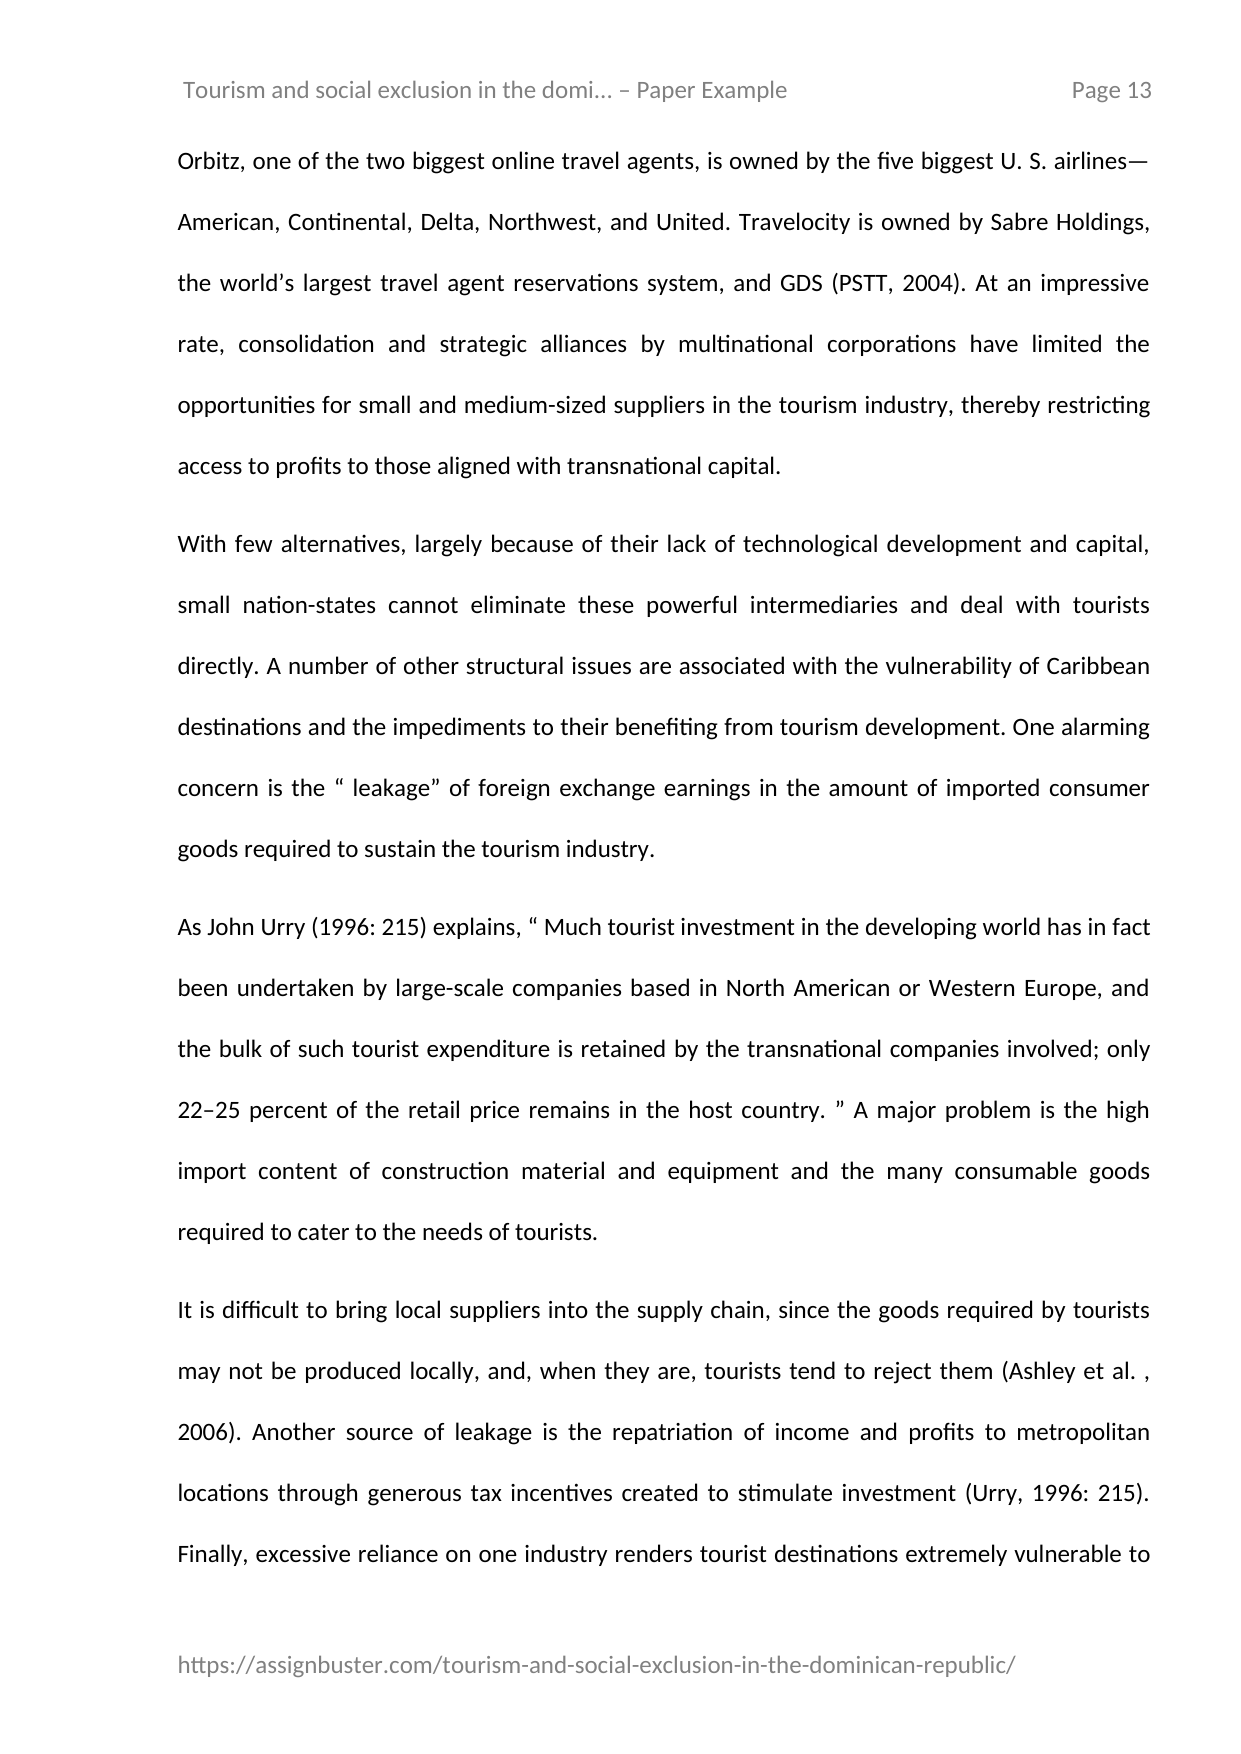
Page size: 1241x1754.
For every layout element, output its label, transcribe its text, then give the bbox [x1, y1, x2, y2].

text As John Urry (1996: 215) explains, “ Much tourist investment in the developing world has in fact been undertaken by large-scale companies based in North American or Western Europe, and the bulk of such tourist expenditure is retained by the transnational companies involved; only 22–25 percent of the retail price remains in the host country. ” A major problem is the high import content of construction material and equipment and the many consumable goods required to cater to the needs of tourists. [177, 911, 1152, 1247]
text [177, 1294, 1152, 1568]
text Orbitz, one of the two biggest online travel agents, is owned by the five biggest U. S. airlines—American, Continental, Delta, Northwest, and United. Travelocity is owned by Sabre Holdings, the world’s largest travel agent reservations system, and GDS (PSTT, 2004). At an impressive rate, consolidation and strategic alliances by multinational corporations have limited the opportunities for small and medium-sized suppliers in the tourism industry, thereby restricting access to profits to those aligned with transnational capital. [177, 145, 1152, 481]
text With few alternatives, largely because of their lack of technological development and capital, small nation-states cannot eliminate these powerful intermediaries and deal with tourists directly. A number of other structural issues are associated with the vulnerability of Caribbean destinations and the impediments to their benefiting from tourism development. One alarming concern is the “ leakage” of foreign exchange earnings in the amount of imported consumer goods required to sustain the tourism industry. [177, 528, 1152, 864]
